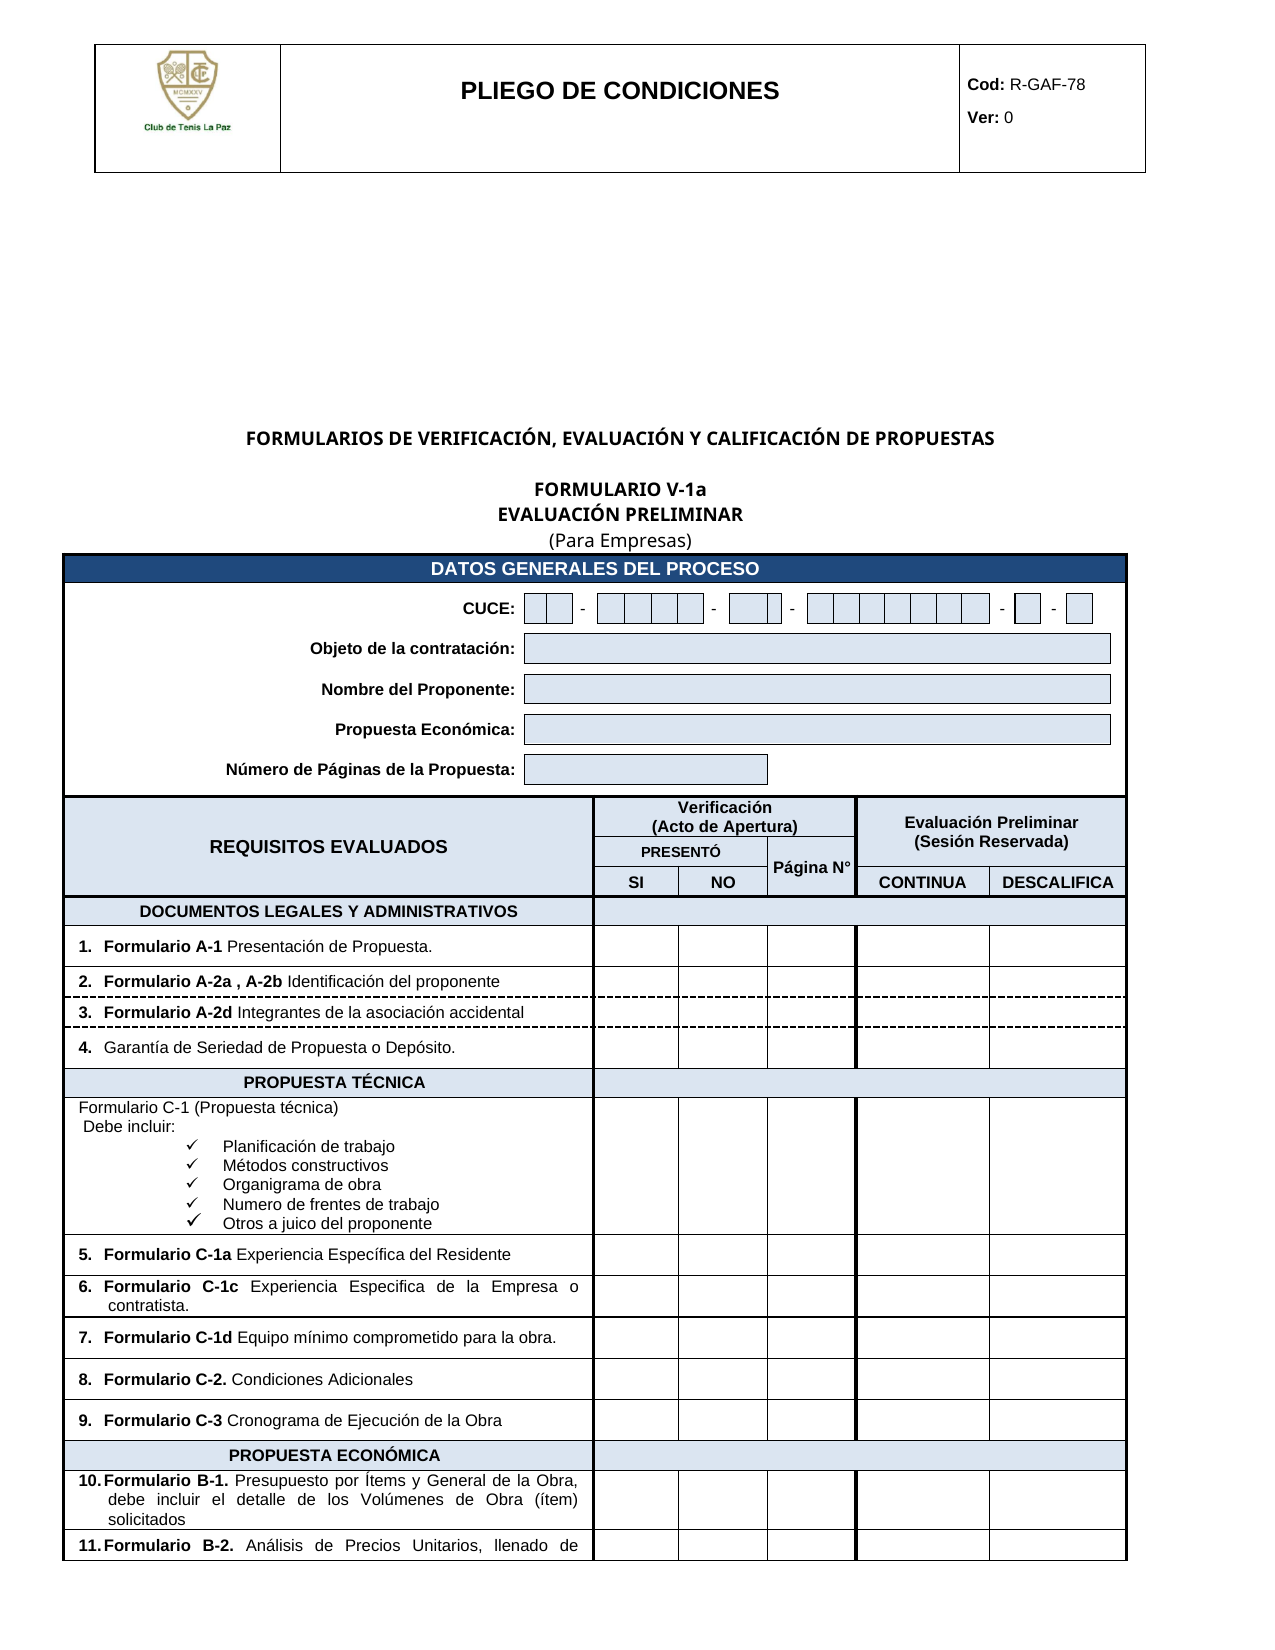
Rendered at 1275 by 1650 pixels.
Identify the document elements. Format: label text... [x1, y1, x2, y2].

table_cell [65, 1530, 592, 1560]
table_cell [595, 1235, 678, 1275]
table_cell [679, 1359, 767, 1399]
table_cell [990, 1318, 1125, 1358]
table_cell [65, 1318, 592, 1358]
text FORMULARIOS DE VERIFICACIÓN, EVALUACIÓN Y CALIFICACIÓN DE PROPUESTAS [133, 425, 1107, 451]
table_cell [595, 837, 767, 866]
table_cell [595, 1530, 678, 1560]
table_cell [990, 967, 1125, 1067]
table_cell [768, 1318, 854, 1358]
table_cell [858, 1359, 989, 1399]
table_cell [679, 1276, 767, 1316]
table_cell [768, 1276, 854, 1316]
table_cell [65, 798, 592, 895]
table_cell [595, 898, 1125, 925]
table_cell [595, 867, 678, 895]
text FORMULARIO V-1a [133, 476, 1107, 502]
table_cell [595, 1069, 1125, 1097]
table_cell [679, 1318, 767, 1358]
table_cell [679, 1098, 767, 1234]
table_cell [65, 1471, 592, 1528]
text (Para Empresas) [133, 527, 1107, 553]
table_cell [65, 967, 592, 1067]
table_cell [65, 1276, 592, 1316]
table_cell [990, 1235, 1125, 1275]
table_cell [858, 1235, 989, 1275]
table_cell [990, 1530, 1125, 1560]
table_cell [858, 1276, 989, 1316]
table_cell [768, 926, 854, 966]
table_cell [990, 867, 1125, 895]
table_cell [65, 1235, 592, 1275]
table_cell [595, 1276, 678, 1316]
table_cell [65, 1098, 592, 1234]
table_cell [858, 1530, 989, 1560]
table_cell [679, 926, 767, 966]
text EVALUACIÓN PRELIMINAR [133, 502, 1107, 527]
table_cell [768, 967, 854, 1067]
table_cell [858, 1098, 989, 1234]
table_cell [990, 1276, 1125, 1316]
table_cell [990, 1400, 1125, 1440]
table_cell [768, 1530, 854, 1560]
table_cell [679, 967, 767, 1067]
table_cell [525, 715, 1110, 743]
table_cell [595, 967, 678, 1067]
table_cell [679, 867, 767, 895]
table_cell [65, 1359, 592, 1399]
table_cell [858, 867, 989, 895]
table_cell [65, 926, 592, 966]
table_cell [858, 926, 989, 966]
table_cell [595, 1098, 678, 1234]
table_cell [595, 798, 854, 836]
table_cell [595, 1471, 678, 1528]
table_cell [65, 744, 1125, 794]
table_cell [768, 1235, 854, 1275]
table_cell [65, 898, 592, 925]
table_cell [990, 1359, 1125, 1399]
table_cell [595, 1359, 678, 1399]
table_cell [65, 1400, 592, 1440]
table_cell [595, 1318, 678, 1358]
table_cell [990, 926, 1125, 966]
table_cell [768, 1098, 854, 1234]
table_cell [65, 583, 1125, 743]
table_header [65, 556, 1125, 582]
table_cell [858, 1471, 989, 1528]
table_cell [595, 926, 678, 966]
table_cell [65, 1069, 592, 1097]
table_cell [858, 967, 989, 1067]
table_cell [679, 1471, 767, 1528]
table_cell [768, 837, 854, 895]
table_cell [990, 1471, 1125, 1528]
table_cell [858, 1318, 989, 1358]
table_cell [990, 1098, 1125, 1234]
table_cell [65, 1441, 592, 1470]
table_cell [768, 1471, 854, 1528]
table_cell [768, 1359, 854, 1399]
picture [142, 45, 233, 136]
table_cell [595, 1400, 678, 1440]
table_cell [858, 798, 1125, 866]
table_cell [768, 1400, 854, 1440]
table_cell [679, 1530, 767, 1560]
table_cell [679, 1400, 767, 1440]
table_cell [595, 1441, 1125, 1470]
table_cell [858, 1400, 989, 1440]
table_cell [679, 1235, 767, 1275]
